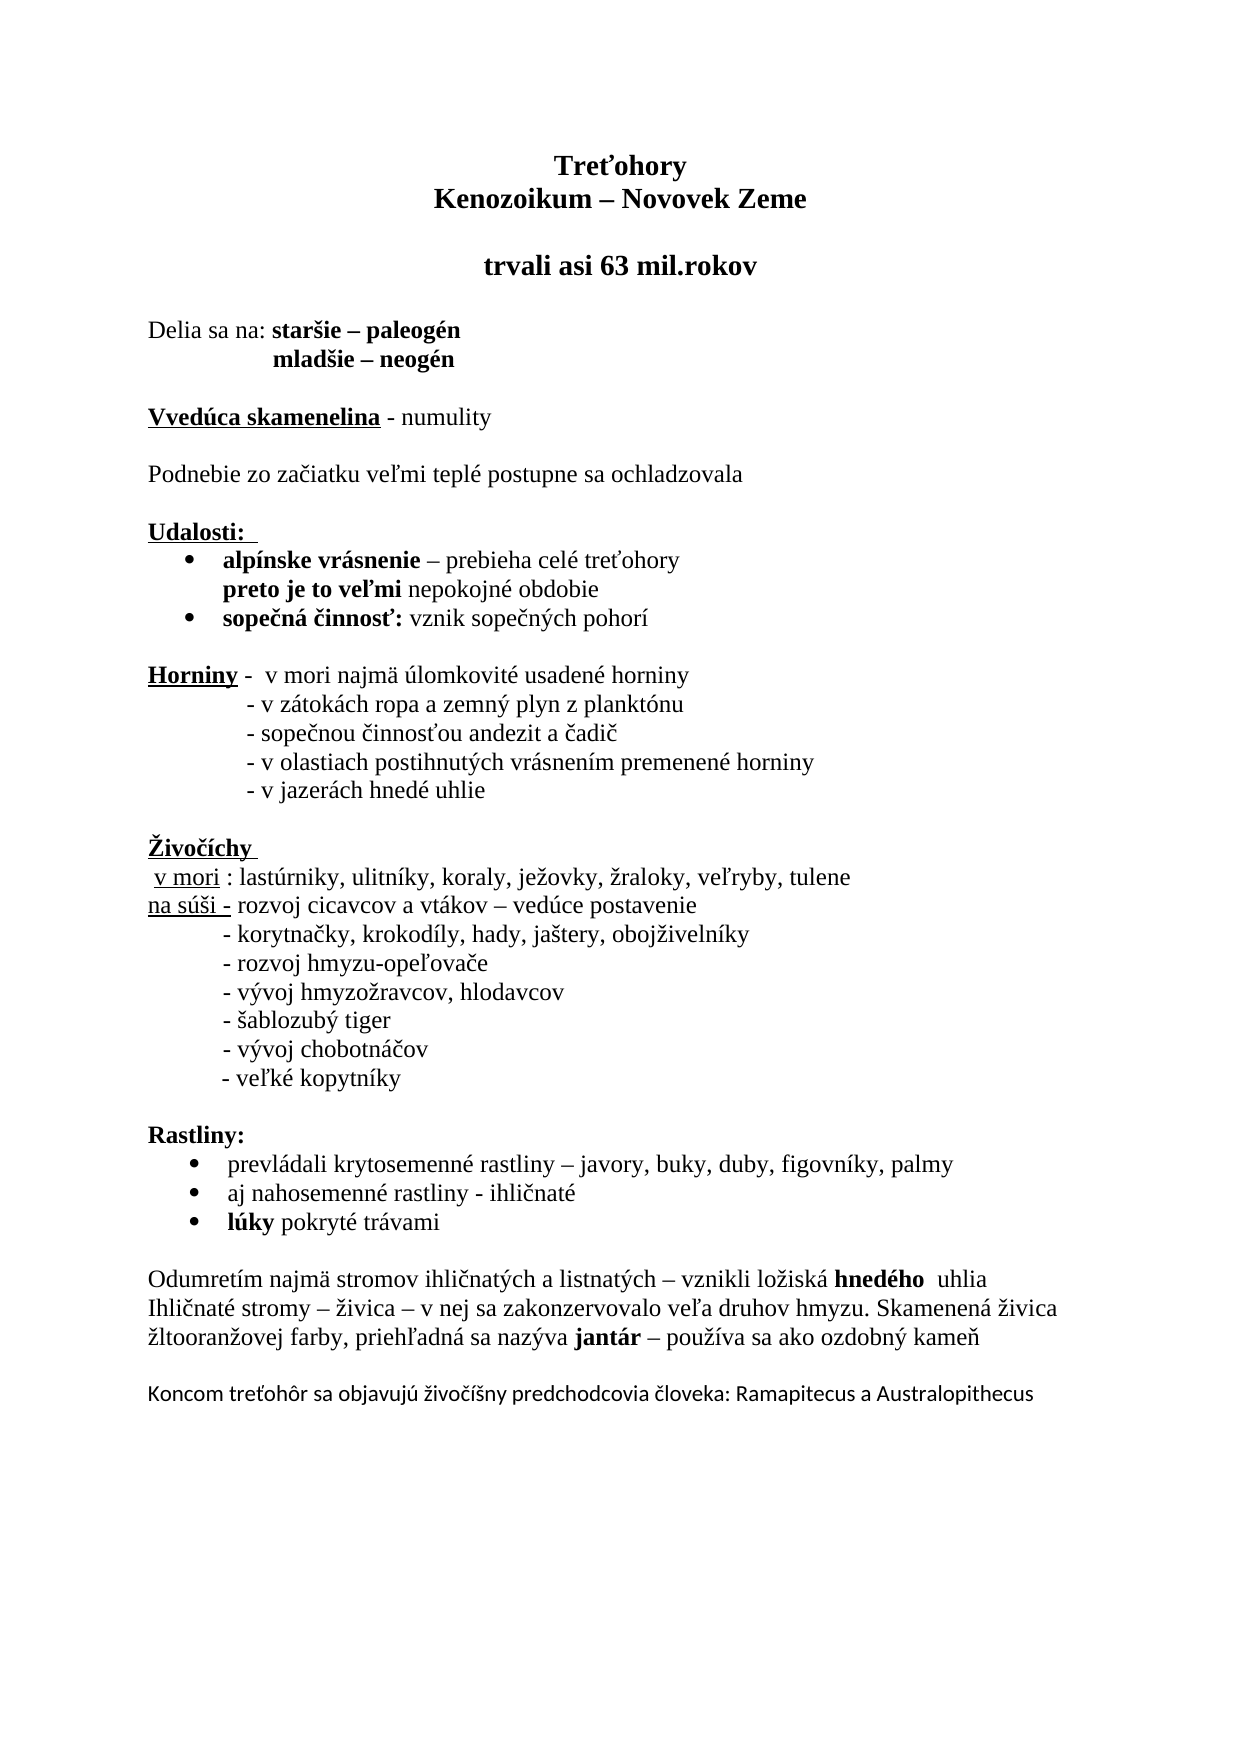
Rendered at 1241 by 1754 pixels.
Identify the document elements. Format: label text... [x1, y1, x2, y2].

text mladšie – neogén [148, 344, 1093, 373]
text preto je to veľmi nepokojné obdobie [223, 574, 1093, 603]
text Udalosti: [148, 517, 1093, 545]
text Podnebie zo začiatku veľmi teplé postupne sa ochladzovala [148, 459, 1093, 488]
text Vvedúca skamenelina - numulity [148, 402, 1093, 430]
list prevládali krytosemenné rastliny – javory, buky, duby, figovníky, palmy [190, 1149, 1093, 1178]
text trvali asi 63 mil.rokov [148, 248, 1093, 282]
text Ihličnaté stromy – živica – v nej sa zakonzervovalo veľa druhov hmyzu. Skamenená živica žltooranžovej farby, priehľadná sa nazýva jantár – používa sa ako ozdobný kameň [148, 1293, 1093, 1350]
text - v jazerách hnedé uhlie [148, 775, 1093, 804]
text Delia sa na: staršie – paleogén [148, 315, 1093, 344]
text Koncom treťohôr sa objavujú živočíšny predchodcovia človeka: Ramapitecus a Australopithecus [148, 1379, 1093, 1407]
text - veľké kopytníky [148, 1063, 1093, 1092]
list sopečná činnosť: vznik sopečných pohorí [185, 603, 1093, 632]
text - šablozubý tiger [148, 1005, 1093, 1034]
text Odumretím najmä stromov ihličnatých a listnatých – vznikli ložiská hnedého uhlia [148, 1264, 1093, 1293]
text - vývoj hmyzožravcov, hlodavcov [148, 977, 1093, 1005]
text - sopečnou činnosťou andezit a čadič [148, 718, 1093, 747]
text - rozvoj hmyzu-opeľovače [148, 948, 1093, 977]
text - korytnačky, krokodíly, hady, jaštery, obojživelníky [148, 919, 1093, 948]
list alpínske vrásnenie – prebieha celé treťohory [185, 545, 1093, 574]
text - vývoj chobotnáčov [148, 1034, 1093, 1063]
text Rastliny: [148, 1120, 1093, 1149]
text Kenozoikum – Novovek Zeme [148, 181, 1093, 215]
text na súši - rozvoj cicavcov a vtákov – vedúce postavenie [148, 890, 1093, 919]
text Horniny - v mori najmä úlomkovité usadené horniny [148, 660, 1093, 689]
text - v zátokách ropa a zemný plyn z planktónu [148, 689, 1093, 718]
list aj nahosemenné rastliny - ihličnaté [190, 1178, 1093, 1207]
text - v olastiach postihnutých vrásnením premenené horniny [148, 747, 1093, 775]
text Živočíchy [148, 833, 1093, 862]
text v mori : lastúrniky, ulitníky, koraly, ježovky, žraloky, veľryby, tulene [148, 862, 1093, 890]
list lúky pokryté trávami [190, 1207, 1093, 1235]
text Treťohory [148, 148, 1093, 181]
